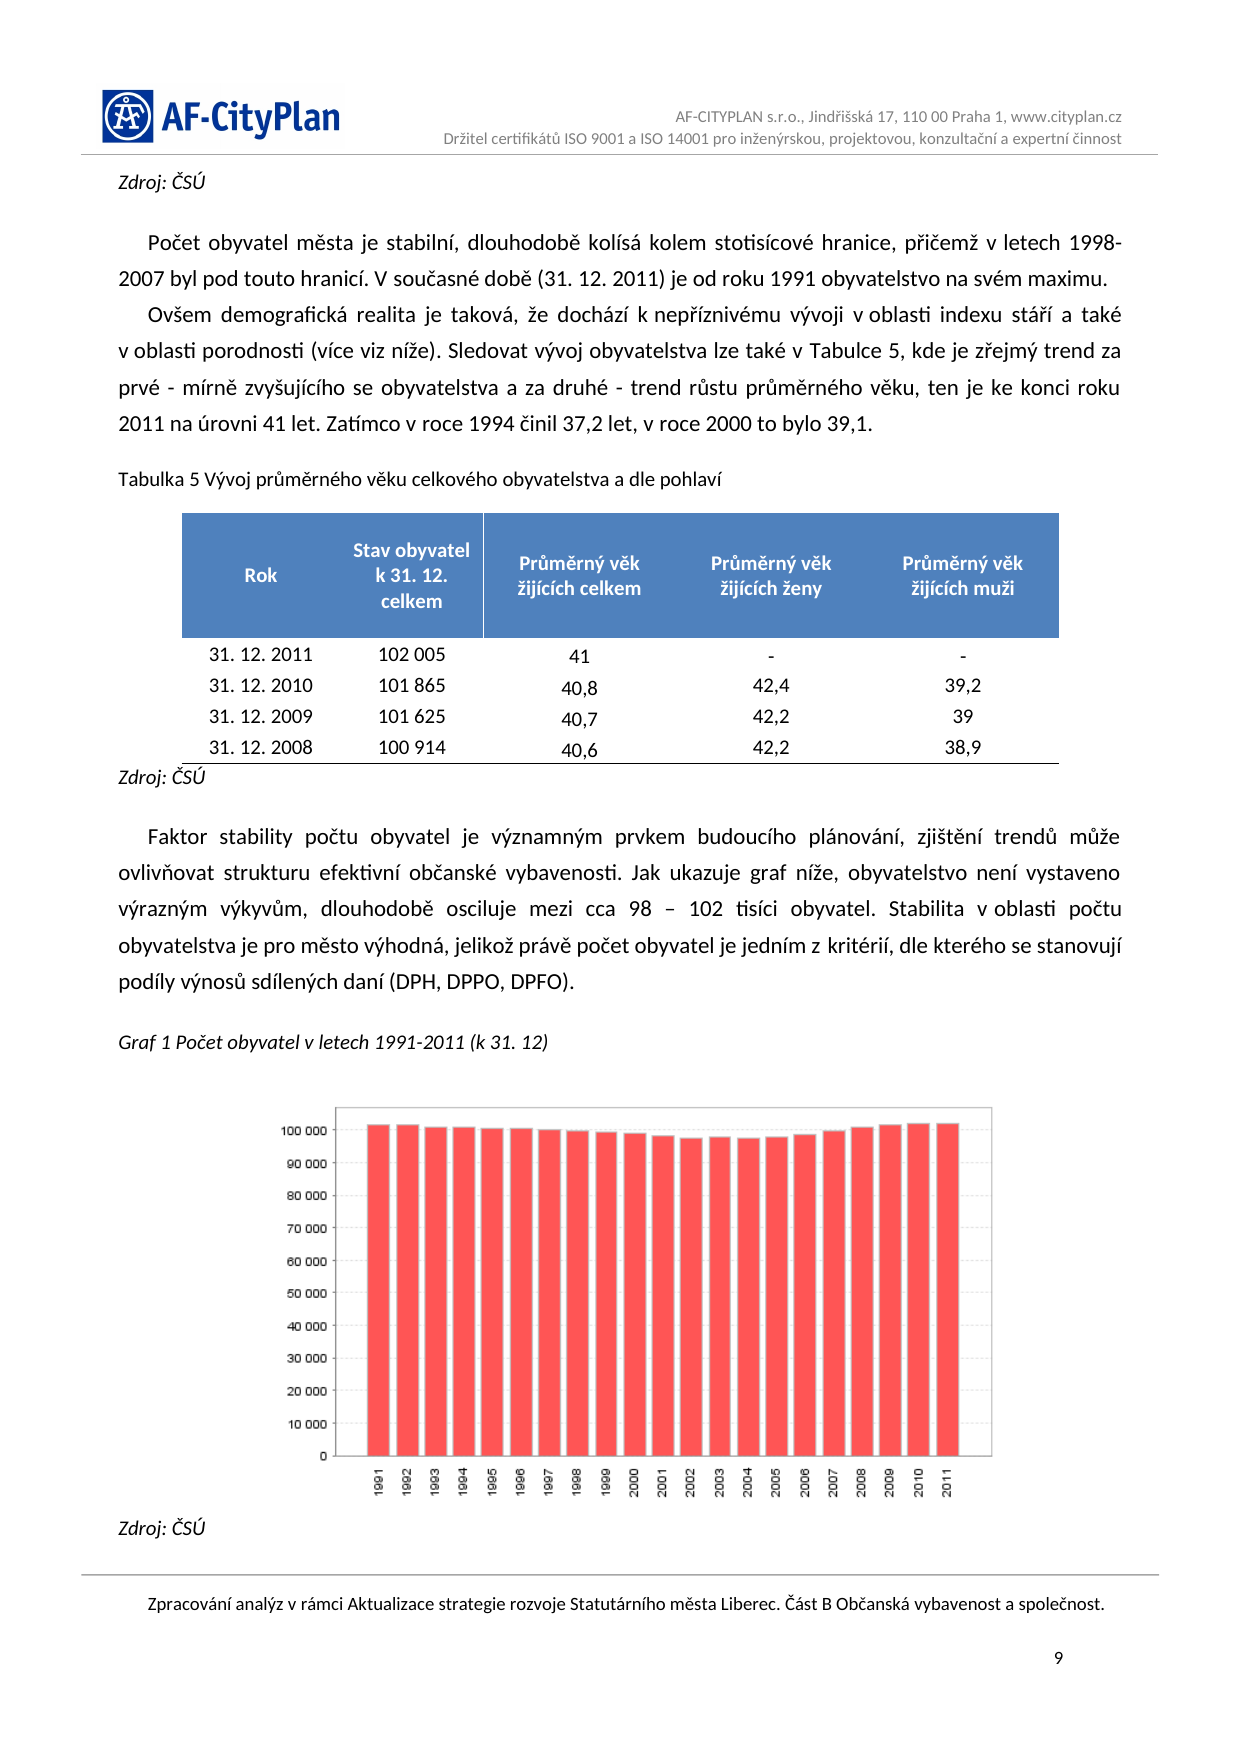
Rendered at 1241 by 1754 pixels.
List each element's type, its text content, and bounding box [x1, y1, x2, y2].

picture [96, 83, 345, 149]
table_cell - [867, 638, 1059, 669]
table_header Průměrný věk žijících ženy [675, 513, 867, 638]
text Počet obyvatel města je stabilní, dlouhodobě kolísá kolem stotisícové hranice, přičemž v letech 1998-2007 byl pod touto hranicí. V současné době (31. 12. 2011) je od roku 1991 obyvatelstvo na svém maximu. [118, 228, 1122, 292]
table_cell 39 [867, 700, 1059, 732]
table_cell 39,2 [867, 669, 1059, 700]
table_header Průměrný věk žijících muži [867, 513, 1059, 638]
table_cell 42,2 [675, 732, 867, 763]
table_cell 31. 12. 2008 [182, 732, 340, 763]
table_cell 101 865 [340, 669, 483, 700]
table_cell 102 005 [340, 638, 483, 669]
text Ovšem demografická realita je taková, že dochází k nepříznivému vývoji v oblasti indexu stáří a také v oblasti porodnosti (více viz níže). Sledovat vývoj obyvatelstva lze také v Tabulce 5, kde je zřejmý trend za prvé - mírně zvyšujícího se obyvatelstva a za druhé - trend růstu průměrného věku, ten je ke konci roku 2011 na úrovni 41 let. Zatímco v roce 1994 činil 37,2 let, v roce 2000 to bylo 39,1. [118, 300, 1122, 437]
table_cell 40,7 [484, 700, 675, 732]
table_cell 42,4 [675, 669, 867, 700]
picture [268, 1079, 1001, 1507]
table_cell 42,2 [675, 700, 867, 732]
text Zdroj: ČSÚ [118, 169, 1122, 195]
table_header Rok [182, 513, 340, 638]
table_cell 100 914 [340, 732, 483, 763]
table_cell 101 625 [340, 700, 483, 732]
table_header Stav obyvatel k 31. 12. celkem [340, 513, 483, 638]
text Zdroj: ČSÚ [118, 764, 1122, 789]
table_cell 40,6 [484, 732, 675, 763]
table_cell 31. 12. 2009 [182, 700, 340, 732]
table_cell - [675, 638, 867, 669]
text Faktor stability počtu obyvatel je významným prvkem budoucího plánování, zjištění trendů může ovlivňovat strukturu efektivní občanské vybavenosti. Jak ukazuje graf níže, obyvatelstvo není vystaveno výrazným výkyvům, dlouhodobě osciluje mezi cca 98 – 102 tisíci obyvatel. Stabilita v oblasti počtu obyvatelstva je pro město výhodná, jelikož právě počet obyvatel je jedním z kritérií, dle kterého se stanovují podíly výnosů sdílených daní (DPH, DPPO, DPFO). [118, 822, 1122, 995]
table_cell 41 [484, 638, 675, 669]
table_cell 40,8 [484, 669, 675, 700]
text Tabulka 5 Vývoj průměrného věku celkového obyvatelstva a dle pohlaví [118, 467, 1122, 492]
table_header Průměrný věk žijících celkem [484, 513, 675, 638]
text Zdroj: ČSÚ [118, 1515, 1122, 1540]
table_cell 38,9 [867, 732, 1059, 763]
table_cell 31. 12. 2010 [182, 669, 340, 700]
text Graf 1 Počet obyvatel v letech 1991-2011 (k 31. 12) [118, 1029, 1122, 1054]
table_cell 31. 12. 2011 [182, 638, 340, 669]
